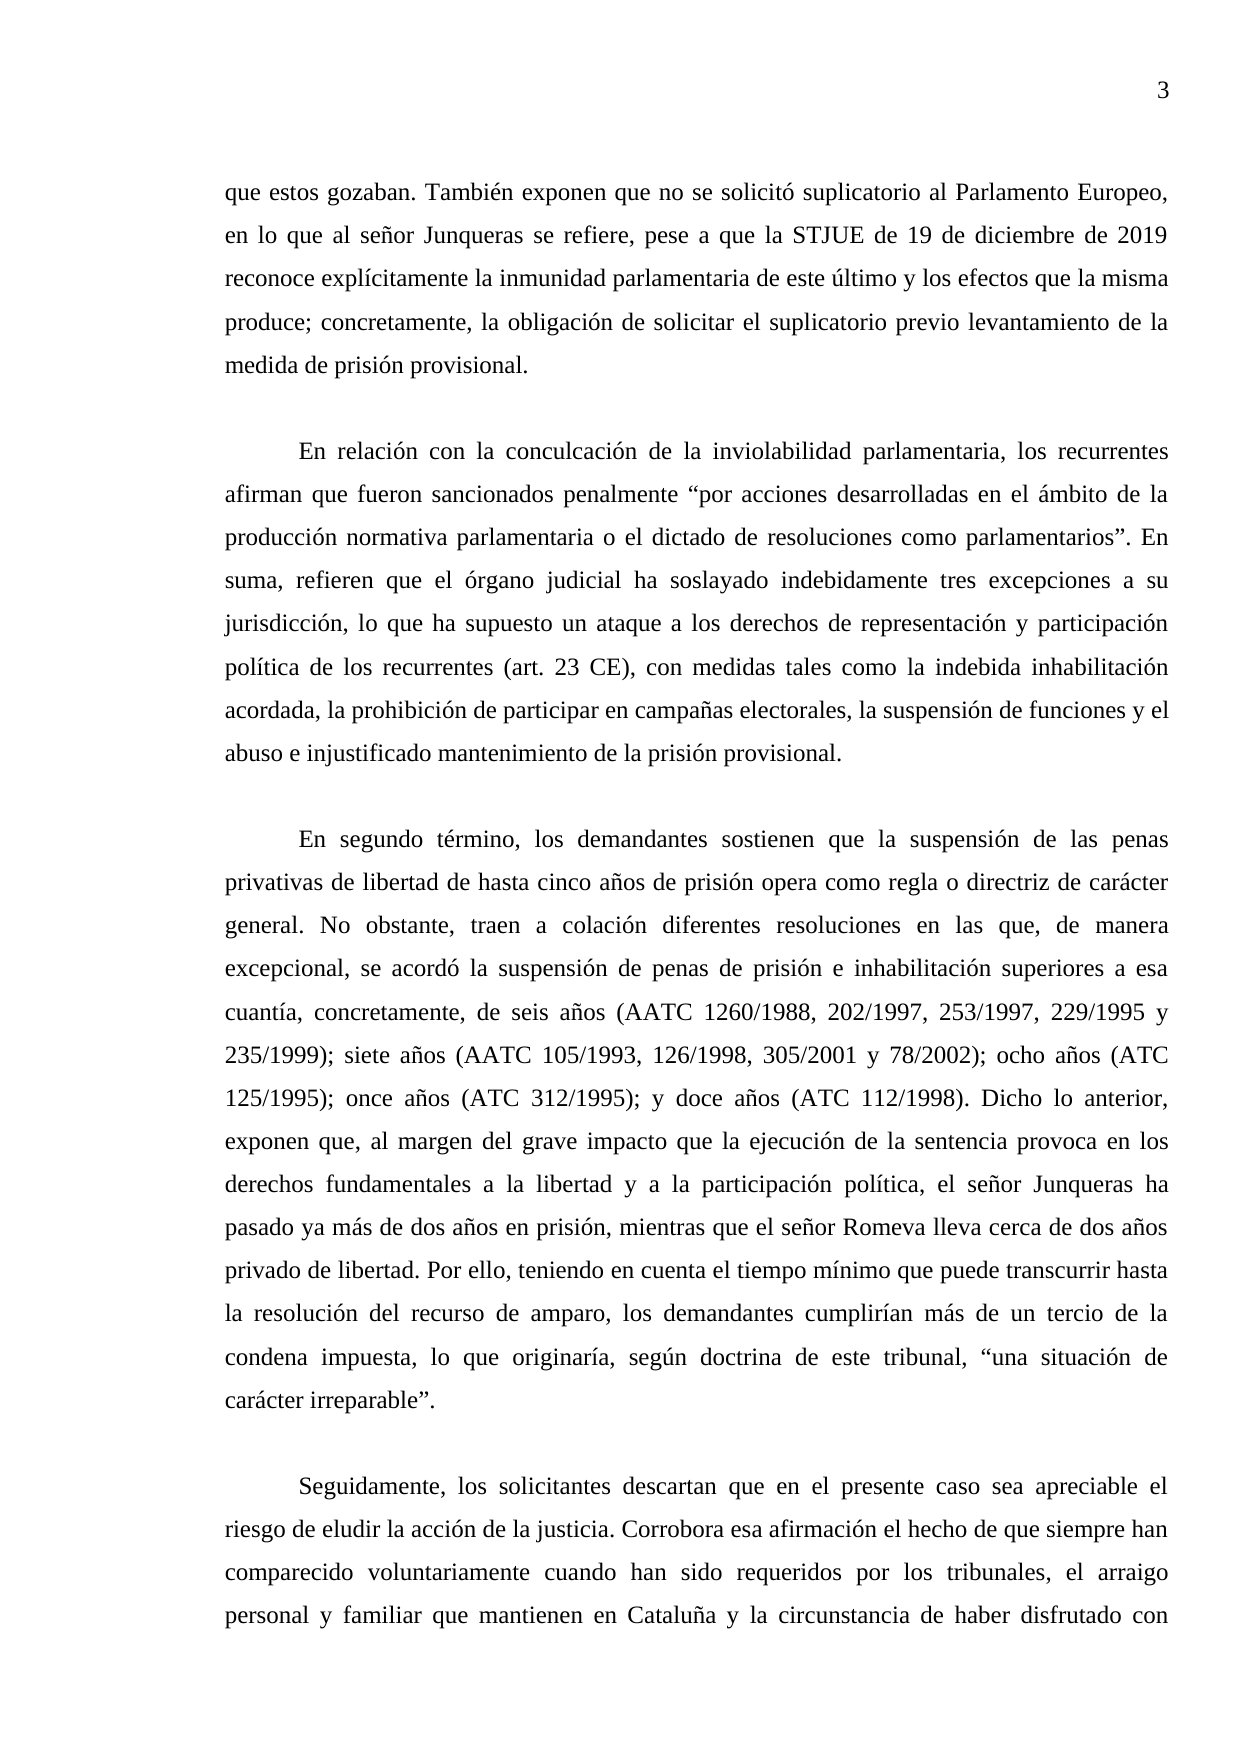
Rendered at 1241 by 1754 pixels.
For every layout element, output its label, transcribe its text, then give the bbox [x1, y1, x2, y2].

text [224, 1471, 1169, 1629]
text En segundo término, los demandantes sostienen que la suspensión de las penas privativas de libertad de hasta cinco años de prisión opera como regla o directriz de carácter general. No obstante, traen a colación diferentes resoluciones en las que, de manera excepcional, se acordó la suspensión de penas de prisión e inhabilitación superiores a esa cuantía, concretamente, de seis años (AATC 1260/1988, 202/1997, 253/1997, 229/1995 y 235/1999); siete años (AATC 105/1993, 126/1998, 305/2001 y 78/2002); ocho años (ATC 125/1995); once años (ATC 312/1995); y doce años (ATC 112/1998). Dicho lo anterior, exponen que, al margen del grave impacto que la ejecución de la sentencia provoca en los derechos fundamentales a la libertad y a la participación política, el señor Junqueras ha pasado ya más de dos años en prisión, mientras que el señor Romeva lleva cerca de dos años privado de libertad. Por ello, teniendo en cuenta el tiempo mínimo que puede transcurrir hasta la resolución del recurso de amparo, los demandantes cumplirían más de un tercio de la condena impuesta, lo que originaría, según doctrina de este tribunal, “una situación de carácter irreparable”. [224, 824, 1169, 1413]
text En relación con la conculcación de la inviolabilidad parlamentaria, los recurrentes afirman que fueron sancionados penalmente “por acciones desarrolladas en el ámbito de la producción normativa parlamentaria o el dictado de resoluciones como parlamentarios”. En suma, refieren que el órgano judicial ha soslayado indebidamente tres excepciones a su jurisdicción, lo que ha supuesto un ataque a los derechos de representación y participación política de los recurrentes (art. 23 CE), con medidas tales como la indebida inhabilitación acordada, la prohibición de participar en campañas electorales, la suspensión de funciones y el abuso e injustificado mantenimiento de la prisión provisional. [224, 436, 1169, 767]
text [224, 177, 1169, 378]
